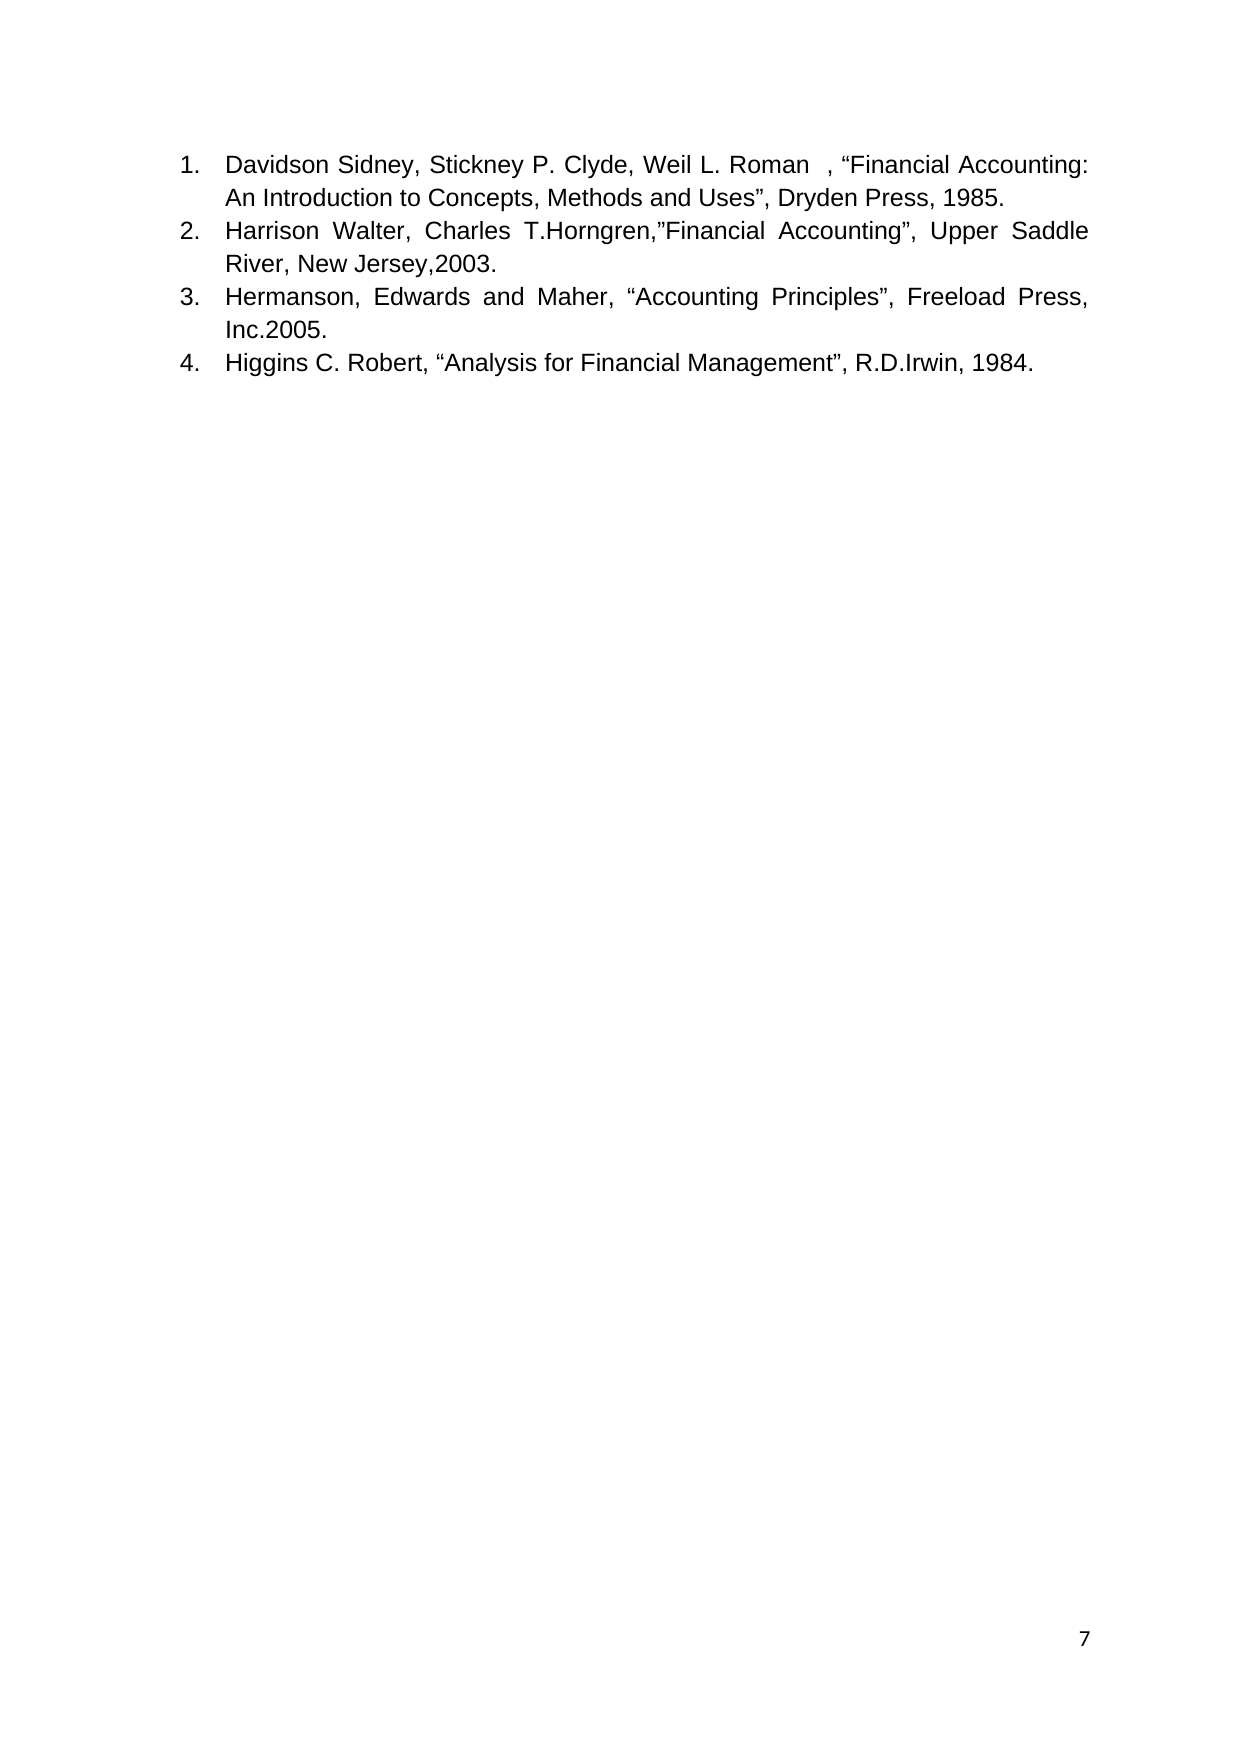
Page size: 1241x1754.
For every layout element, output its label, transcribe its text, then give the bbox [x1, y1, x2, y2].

list Hermanson, Edwards and Maher, “Accounting Principles”, Freeload Press, Inc.2005. [179, 282, 1090, 344]
list Davidson Sidney, Stickney P. Clyde, Weil L. Roman , “Financial Accounting: An Introduction to Concepts, Methods and Uses”, Dryden Press, 1985. [179, 150, 1090, 212]
list Harrison Walter, Charles T.Horngren,”Financial Accounting”, Upper Saddle River, New Jersey,2003. [179, 216, 1090, 278]
list Higgins C. Robert, “Analysis for Financial Management”, R.D.Irwin, 1984. [179, 348, 1090, 377]
